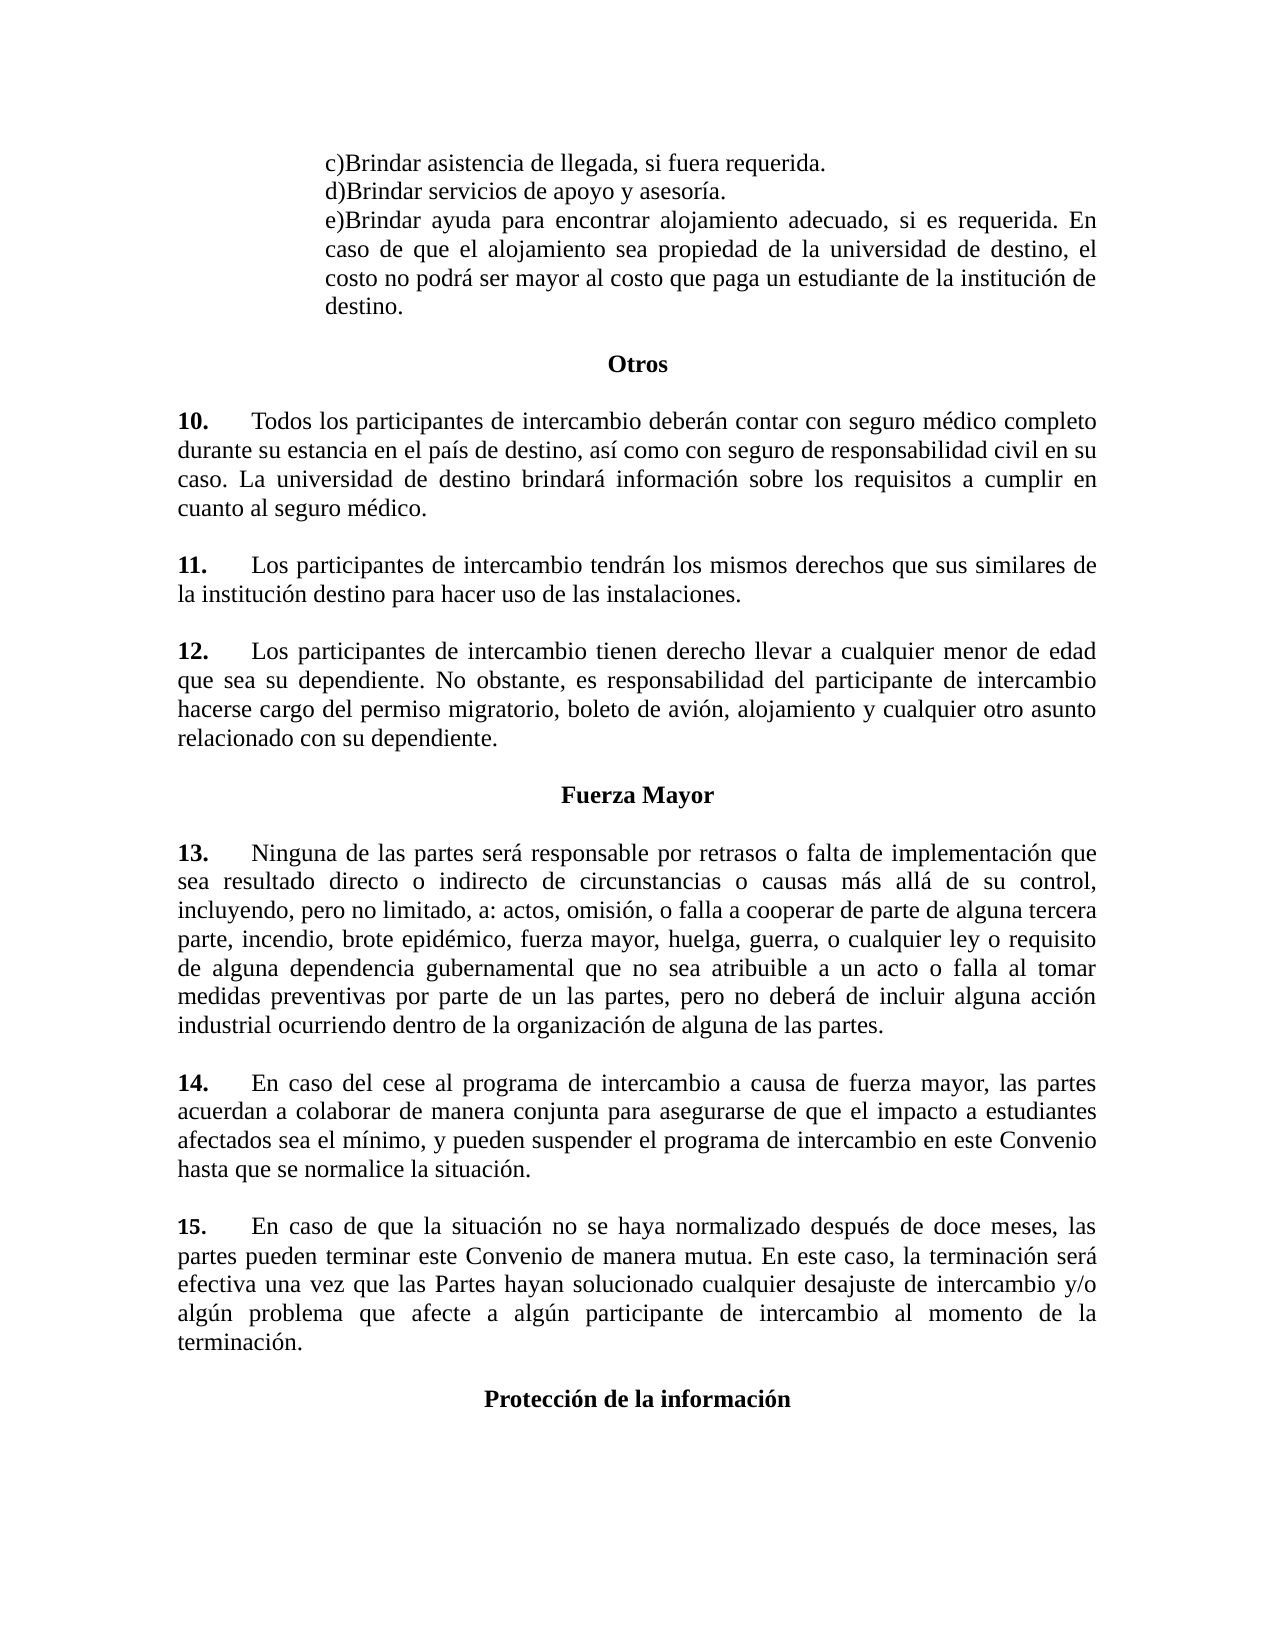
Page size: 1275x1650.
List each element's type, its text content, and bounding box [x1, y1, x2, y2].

list En caso de que la situación no se haya normalizado después de doce meses, las partes pueden terminar este Convenio de manera mutua. En este caso, la terminación será efectiva una vez que las Partes hayan solucionado cualquier desajuste de intercambio y/o algún problema que afecte a algún participante de intercambio al momento de la terminación. [177, 1211, 1098, 1356]
text Protección de la información [177, 1384, 1098, 1413]
list Brindar servicios de apoyo y asesoría. [325, 176, 1098, 205]
list Brindar ayuda para encontrar alojamiento adecuado, si es requerida. En caso de que el alojamiento sea propiedad de la universidad de destino, el costo no podrá ser mayor al costo que paga un estudiante de la institución de destino. [325, 205, 1098, 320]
list Ninguna de las partes será responsable por retrasos o falta de implementación que sea resultado directo o indirecto de circunstancias o causas más allá de su control, incluyendo, pero no limitado, a: actos, omisión, o falla a cooperar de parte de alguna tercera parte, incendio, brote epidémico, fuerza mayor, huelga, guerra, o cualquier ley o requisito de alguna dependencia gubernamental que no sea atribuible a un acto o falla al tomar medidas preventivas por parte de un las partes, pero no deberá de incluir alguna acción industrial ocurriendo dentro de la organización de alguna de las partes. [177, 838, 1098, 1039]
list Todos los participantes de intercambio deberán contar con seguro médico completo durante su estancia en el país de destino, así como con seguro de responsabilidad civil en su caso. La universidad de destino brindará información sobre los requisitos a cumplir en cuanto al seguro médico. [177, 406, 1098, 521]
text Fuerza Mayor [177, 780, 1098, 809]
list En caso del cese al programa de intercambio a causa de fuerza mayor, las partes acuerdan a colaborar de manera conjunta para asegurarse de que el impacto a estudiantes afectados sea el mínimo, y pueden suspender el programa de intercambio en este Convenio hasta que se normalice la situación. [177, 1068, 1098, 1183]
list Brindar asistencia de llegada, si fuera requerida. [325, 148, 1098, 176]
list Los participantes de intercambio tendrán los mismos derechos que sus similares de la institución destino para hacer uso de las instalaciones. [177, 550, 1098, 608]
list Los participantes de intercambio tienen derecho llevar a cualquier menor de edad que sea su dependiente. No obstante, es responsabilidad del participante de intercambio hacerse cargo del permiso migratorio, boleto de avión, alojamiento y cualquier otro asunto relacionado con su dependiente. [177, 636, 1098, 751]
text Otros [177, 349, 1098, 378]
